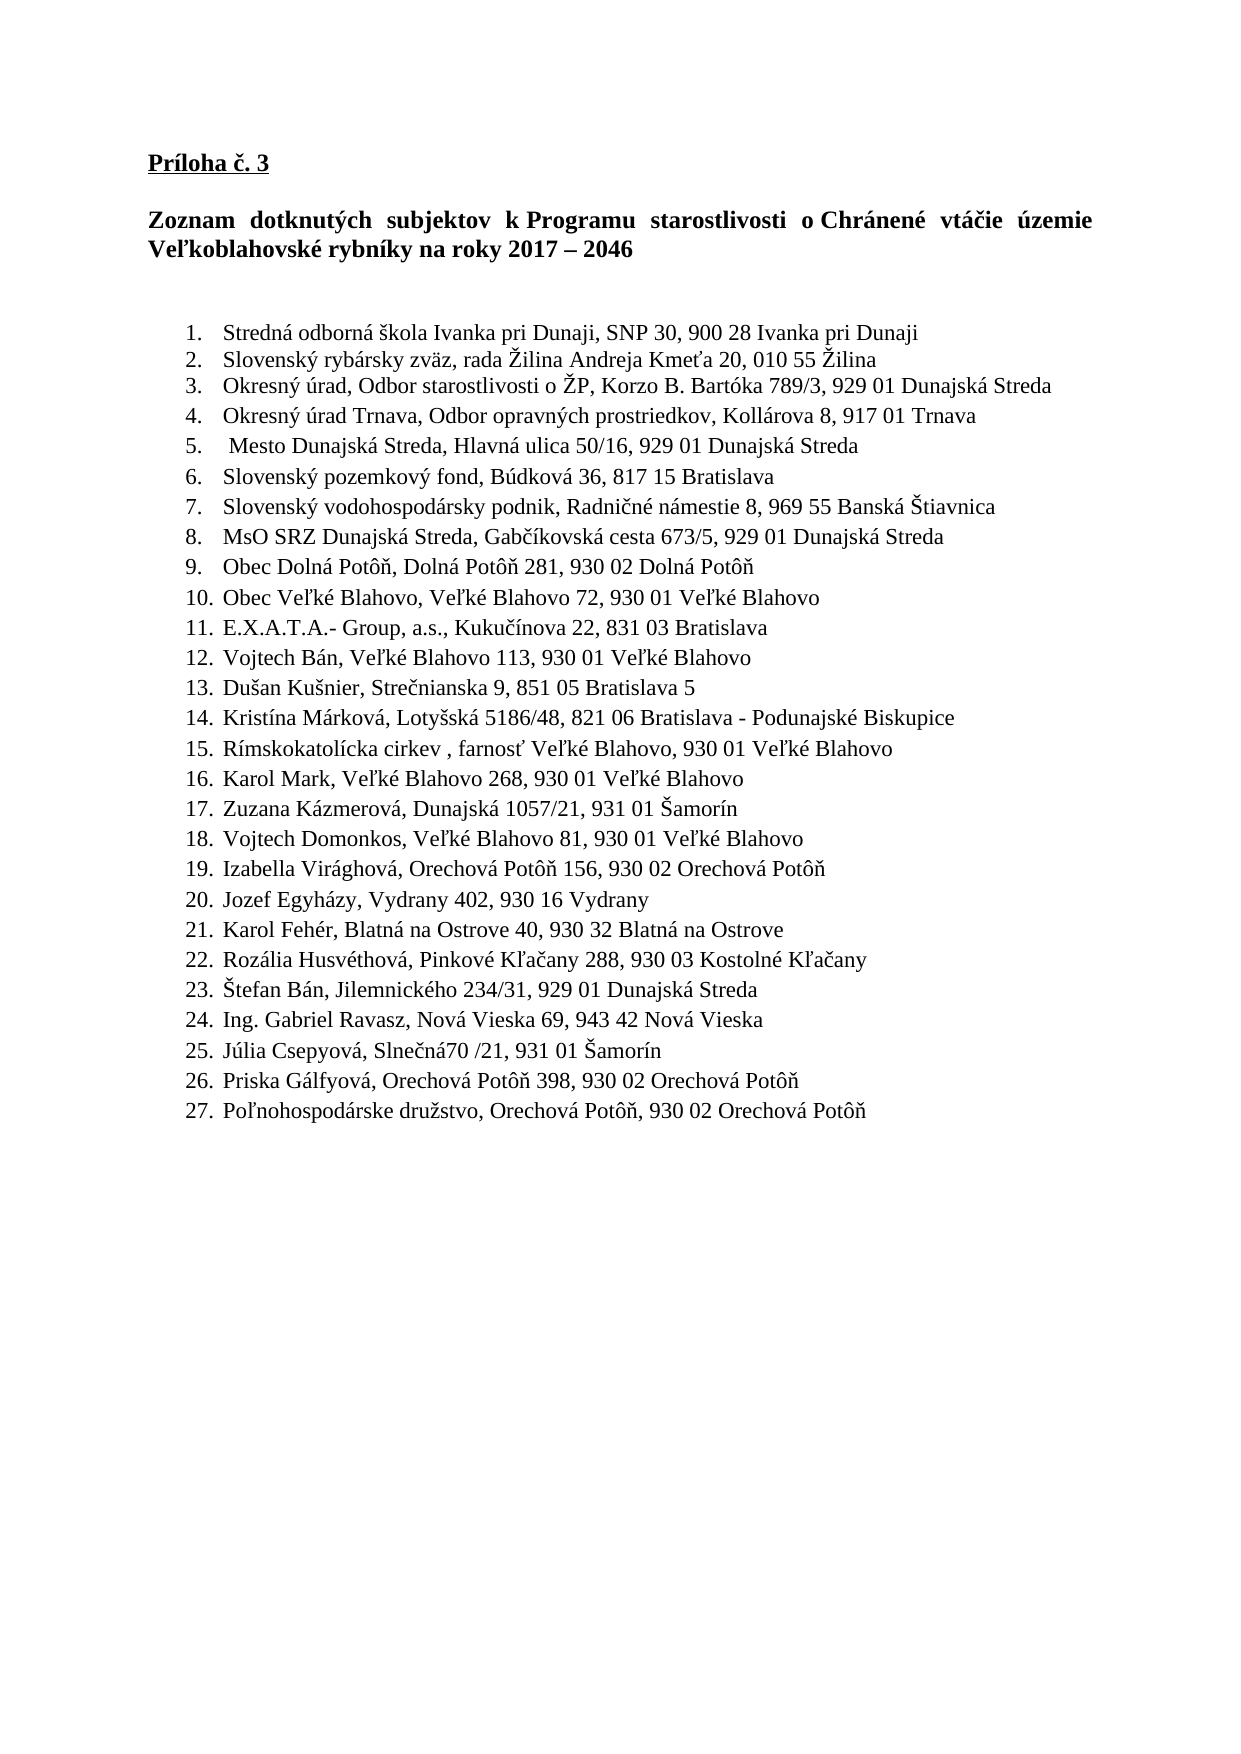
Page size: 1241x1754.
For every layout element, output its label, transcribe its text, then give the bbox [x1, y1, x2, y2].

list Karol Fehér, Blatná na Ostrove 40, 930 32 Blatná na Ostrove [185, 916, 1093, 942]
list Ing. Gabriel Ravasz, Nová Vieska 69, 943 42 Nová Vieska [185, 1006, 1093, 1033]
list Jozef Egyházy, Vydrany 402, 930 16 Vydrany [185, 886, 1093, 912]
text Príloha č. 3 [148, 148, 1093, 176]
list MsO SRZ Dunajská Streda, Gabčíkovská cesta 673/5, 929 01 Dunajská Streda [185, 523, 1093, 549]
text Zoznam dotknutých subjektov k Programu starostlivosti o Chránené vtáčie územie Veľkoblahovské rybníky na roky 2017 – 2046 [148, 205, 1093, 263]
list Okresný úrad, Odbor starostlivosti o ŽP, Korzo B. Bartóka 789/3, 929 01 Dunajská Streda [185, 372, 1093, 398]
list Júlia Csepyová, Slnečná70 /21, 931 01 Šamorín [185, 1037, 1093, 1063]
list Izabella Virághová, Orechová Potôň 156, 930 02 Orechová Potôň [185, 855, 1093, 882]
list Obec Veľké Blahovo, Veľké Blahovo 72, 930 01 Veľké Blahovo [185, 583, 1093, 610]
list Slovenský pozemkový fond, Búdková 36, 817 15 Bratislava [185, 463, 1093, 489]
list Mesto Dunajská Streda, Hlavná ulica 50/16, 929 01 Dunajská Streda [185, 432, 1093, 459]
list Stredná odborná škola Ivanka pri Dunaji, SNP 30, 900 28 Ivanka pri Dunaji [185, 319, 1093, 346]
list Zuzana Kázmerová, Dunajská 1057/21, 931 01 Šamorín [185, 795, 1093, 821]
list Dušan Kušnier, Strečnianska 9, 851 05 Bratislava 5 [185, 674, 1093, 701]
list Karol Mark, Veľké Blahovo 268, 930 01 Veľké Blahovo [185, 765, 1093, 791]
list Obec Dolná Potôň, Dolná Potôň 281, 930 02 Dolná Potôň [185, 553, 1093, 580]
list Štefan Bán, Jilemnického 234/31, 929 01 Dunajská Streda [185, 976, 1093, 1003]
list Poľnohospodárske družstvo, Orechová Potôň, 930 02 Orechová Potôň [185, 1097, 1093, 1123]
list Vojtech Domonkos, Veľké Blahovo 81, 930 01 Veľké Blahovo [185, 825, 1093, 852]
list Kristína Márková, Lotyšská 5186/48, 821 06 Bratislava - Podunajské Biskupice [185, 704, 1093, 731]
list Slovenský rybársky zväz, rada Žilina Andreja Kmeťa 20, 010 55 Žilina [185, 346, 1093, 372]
list Rozália Husvéthová, Pinkové Kľačany 288, 930 03 Kostolné Kľačany [185, 946, 1093, 972]
list Okresný úrad Trnava, Odbor opravných prostriedkov, Kollárova 8, 917 01 Trnava [185, 402, 1093, 429]
list Vojtech Bán, Veľké Blahovo 113, 930 01 Veľké Blahovo [185, 644, 1093, 670]
list Priska Gálfyová, Orechová Potôň 398, 930 02 Orechová Potôň [185, 1067, 1093, 1093]
list Slovenský vodohospodársky podnik, Radničné námestie 8, 969 55 Banská Štiavnica [185, 493, 1093, 519]
list Rímskokatolícka cirkev , farnosť Veľké Blahovo, 930 01 Veľké Blahovo [185, 734, 1093, 761]
list E.X.A.T.A.- Group, a.s., Kukučínova 22, 831 03 Bratislava [185, 614, 1093, 640]
